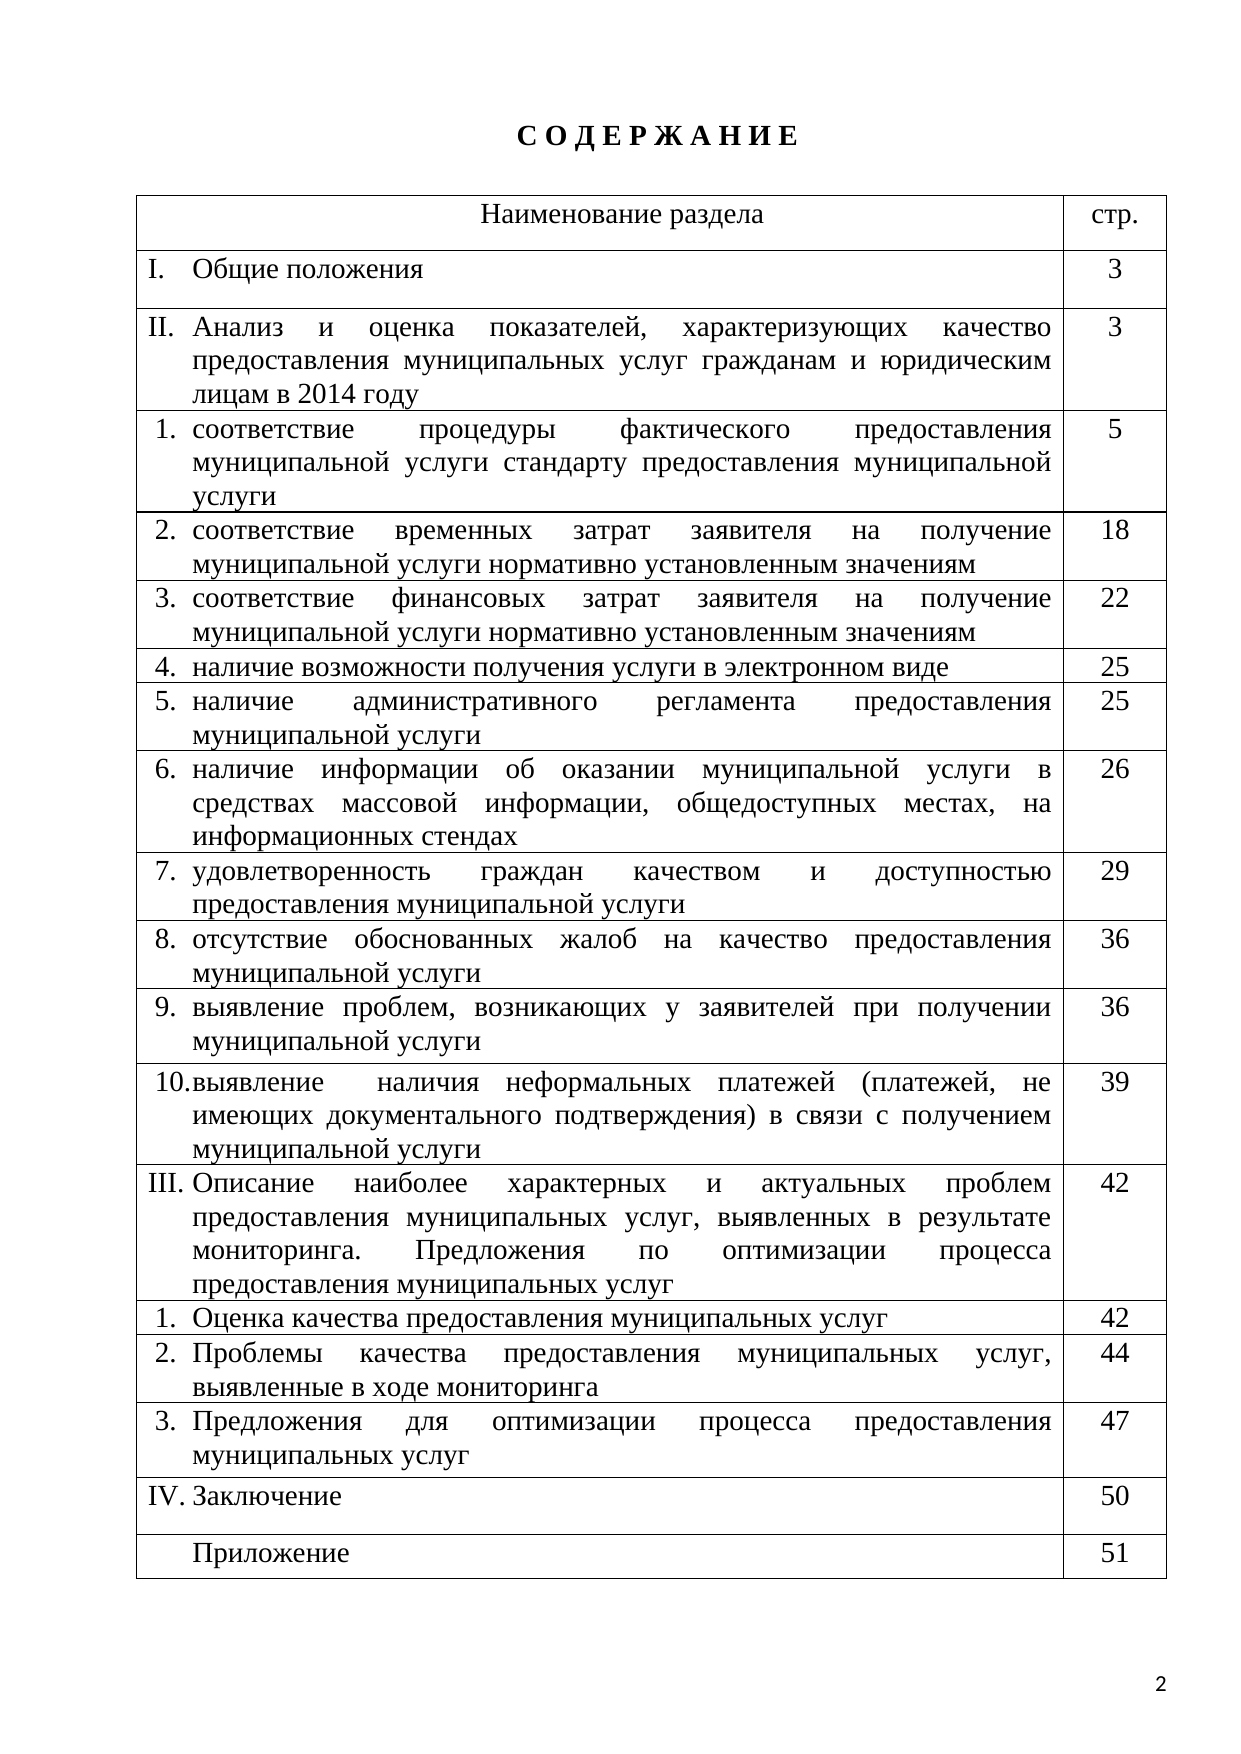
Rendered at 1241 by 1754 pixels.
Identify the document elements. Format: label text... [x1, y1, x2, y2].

table_cell 5 [1064, 411, 1166, 511]
table_cell 36 [1064, 989, 1166, 1063]
table_cell 36 [1064, 921, 1166, 988]
table_cell Описание наиболее характерных и актуальных проблем предоставления муниципальных услуг, выявленных в результате мониторинга. Предложения по оптимизации процесса предоставления муниципальных услуг [137, 1165, 1063, 1299]
table_cell 3 [1064, 251, 1166, 308]
table_cell удовлетворенность граждан качеством и доступностью предоставления муниципальной услуги [137, 853, 1063, 920]
table_cell 3 [1064, 309, 1166, 410]
table_cell выявление наличия неформальных платежей (платежей, не имеющих документального подтверждения) в связи с получением муниципальной услуги [137, 1064, 1063, 1164]
table_cell 42 [1064, 1301, 1166, 1334]
table_cell 25 [1064, 649, 1166, 682]
table_cell 29 [1064, 853, 1166, 920]
table_cell наличие административного регламента предоставления муниципальной услуги [137, 683, 1063, 750]
table_cell соответствие временных затрат заявителя на получение муниципальной услуги нормативно установленным значениям [137, 513, 1063, 579]
table_cell наличие информации об оказании муниципальной услуги в средствах массовой информации, общедоступных местах, на информационных стендах [137, 751, 1063, 852]
table_cell 51 [1064, 1535, 1166, 1578]
table_cell 47 [1064, 1403, 1166, 1477]
table_cell 50 [1064, 1478, 1166, 1534]
table_cell Заключение [137, 1478, 1063, 1534]
table_cell соответствие процедуры фактического предоставления муниципальной услуги стандарту предоставления муниципальной услуги [137, 411, 1063, 511]
text С О Д Е Р Ж А Н И Е [148, 118, 1167, 152]
table_cell Предложения для оптимизации процесса предоставления муниципальных услуг [137, 1403, 1063, 1477]
table_cell Проблемы качества предоставления муниципальных услуг, выявленные в ходе мониторинга [137, 1335, 1063, 1402]
table_cell 22 [1064, 581, 1166, 648]
table_header Наименование раздела [137, 196, 1063, 250]
table_cell Анализ и оценка показателей, характеризующих качество предоставления муниципальных услуг гражданам и юридическим лицам в 2014 году [137, 309, 1063, 410]
table_cell выявление проблем, возникающих у заявителей при получении муниципальной услуги [137, 989, 1063, 1063]
table_cell Общие положения [137, 251, 1063, 308]
table_cell наличие возможности получения услуги в электронном виде [137, 649, 1063, 682]
table_cell Приложение [137, 1535, 1063, 1578]
table_cell 42 [1064, 1165, 1166, 1299]
table_cell Оценка качества предоставления муниципальных услуг [137, 1301, 1063, 1334]
table_cell 18 [1064, 513, 1166, 579]
table_cell соответствие финансовых затрат заявителя на получение муниципальной услуги нормативно установленным значениям [137, 581, 1063, 648]
table_cell 26 [1064, 751, 1166, 852]
table_header стр. [1064, 196, 1166, 250]
table_cell 25 [1064, 683, 1166, 750]
table_cell отсутствие обоснованных жалоб на качество предоставления муниципальной услуги [137, 921, 1063, 988]
table_cell 39 [1064, 1064, 1166, 1164]
table_cell 44 [1064, 1335, 1166, 1402]
